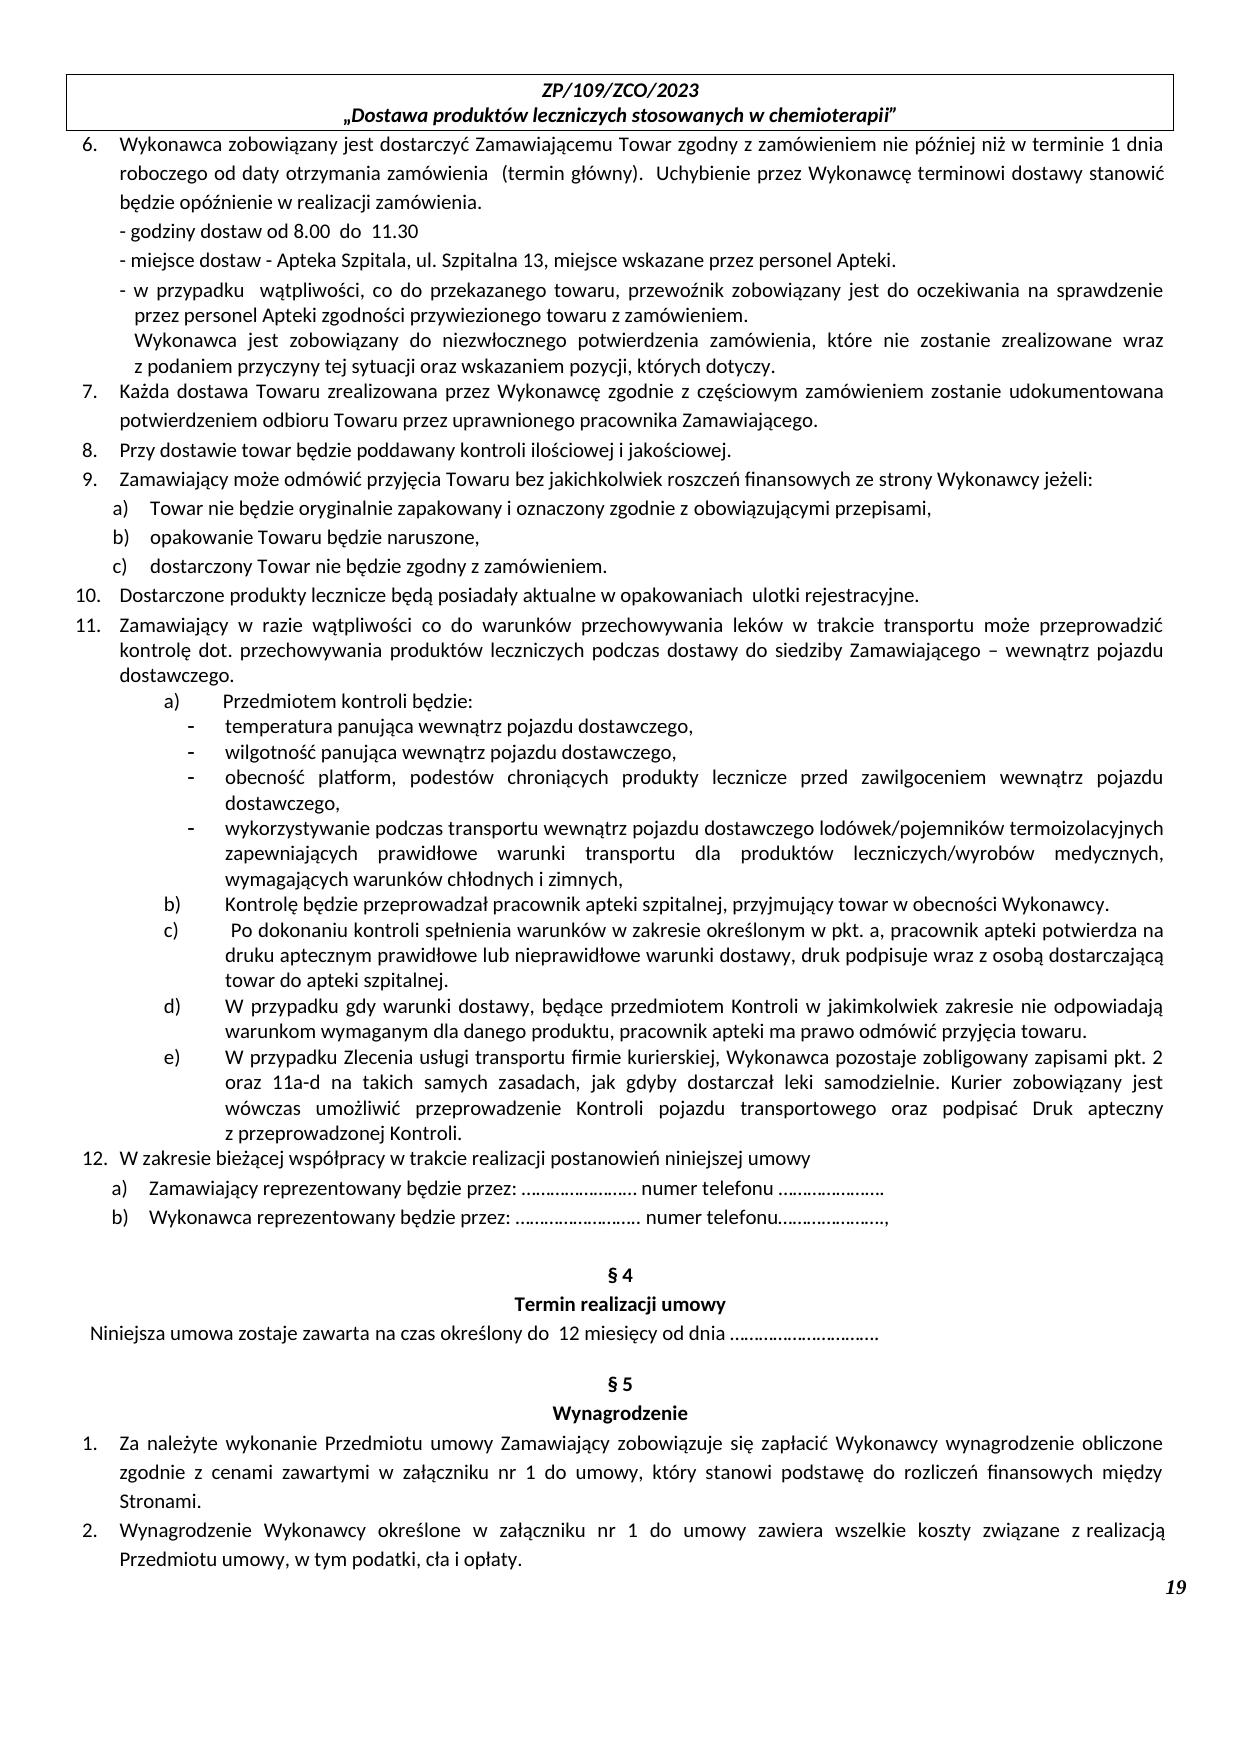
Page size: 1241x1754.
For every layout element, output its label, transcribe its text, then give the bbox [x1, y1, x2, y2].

text § 5 [75, 1371, 1165, 1397]
list opakowanie Towaru będzie naruszone, [112, 524, 1165, 550]
list dostarczony Towar nie będzie zgodny z zamówieniem. [112, 553, 1165, 579]
list Przy dostawie towar będzie poddawany kontroli ilościowej i jakościowej. [82, 437, 1165, 462]
text § 4 [75, 1262, 1165, 1288]
list obecność platform, podestów chroniących produkty lecznicze przed zawilgoceniem wewnątrz pojazdu dostawczego, [187, 764, 1165, 815]
list temperatura panująca wewnątrz pojazdu dostawczego, [187, 713, 1165, 739]
text Wykonawca jest zobowiązany do niezwłocznego potwierdzenia zamówienia, które nie zostanie zrealizowane wraz z podaniem przyczyny tej sytuacji oraz wskazaniem pozycji, których dotyczy. [134, 328, 1165, 378]
text - miejsce dostaw - Apteka Szpitala, ul. Szpitalna 13, miejsce wskazane przez personel Apteki. [119, 248, 1165, 273]
list Wykonawca zobowiązany jest dostarczyć Zamawiającemu Towar zgodny z zamówieniem nie później niż w terminie 1 dnia roboczego od daty otrzymania zamówienia (termin główny). Uchybienie przez Wykonawcę terminowi dostawy stanowić będzie opóźnienie w realizacji zamówienia. [82, 131, 1165, 215]
list Zamawiający reprezentowany będzie przez: …………………… numer telefonu …………………. [111, 1175, 1165, 1200]
list wilgotność panująca wewnątrz pojazdu dostawczego, [187, 739, 1165, 764]
list Wykonawca reprezentowany będzie przez: …………………….. numer telefonu…………………., [111, 1204, 1165, 1229]
text - godziny dostaw od 8.00 do 11.30 [119, 218, 1165, 244]
list Kontrolę będzie przeprowadzał pracownik apteki szpitalnej, przyjmujący towar w obecności Wykonawcy. [164, 891, 1165, 917]
text Termin realizacji umowy [75, 1291, 1165, 1317]
list Towar nie będzie oryginalnie zapakowany i oznaczony zgodnie z obowiązującymi przepisami, [112, 495, 1165, 521]
text Wynagrodzenie [75, 1401, 1165, 1426]
list wykorzystywanie podczas transportu wewnątrz pojazdu dostawczego lodówek/pojemników termoizolacyjnych zapewniających prawidłowe warunki transportu dla produktów leczniczych/wyrobów medycznych, wymagających warunków chłodnych i zimnych, [187, 815, 1165, 891]
list Przedmiotem kontroli będzie: [164, 688, 1165, 713]
list Zamawiający może odmówić przyjęcia Towaru bez jakichkolwiek roszczeń finansowych ze strony Wykonawcy jeżeli: [82, 466, 1165, 491]
text - w przypadku wątpliwości, co do przekazanego towaru, przewoźnik zobowiązany jest do oczekiwania na sprawdzenie przez personel Apteki zgodności przywiezionego towaru z zamówieniem. [119, 277, 1165, 328]
list W przypadku gdy warunki dostawy, będące przedmiotem Kontroli w jakimkolwiek zakresie nie odpowiadają warunkom wymaganym dla danego produktu, pracownik apteki ma prawo odmówić przyjęcia towaru. [164, 993, 1165, 1044]
list Wynagrodzenie Wykonawcy określone w załączniku nr 1 do umowy zawiera wszelkie koszty związane z realizacją Przedmiotu umowy, w tym podatki, cła i opłaty. [82, 1517, 1165, 1572]
text Niniejsza umowa zostaje zawarta na czas określony do 12 miesięcy od dnia …………………………. [90, 1321, 1165, 1346]
list Dostarczone produkty lecznicze będą posiadały aktualne w opakowaniach ulotki rejestracyjne. [75, 583, 1165, 608]
list Po dokonaniu kontroli spełnienia warunków w zakresie określonym w pkt. a, pracownik apteki potwierdza na druku aptecznym prawidłowe lub nieprawidłowe warunki dostawy, druk podpisuje wraz z osobą dostarczającą towar do apteki szpitalnej. [164, 917, 1165, 993]
list Za należyte wykonanie Przedmiotu umowy Zamawiający zobowiązuje się zapłacić Wykonawcy wynagrodzenie obliczone zgodnie z cenami zawartymi w załączniku nr 1 do umowy, który stanowi podstawę do rozliczeń finansowych między Stronami. [82, 1430, 1165, 1513]
list Każda dostawa Towaru zrealizowana przez Wykonawcę zgodnie z częściowym zamówieniem zostanie udokumentowana potwierdzeniem odbioru Towaru przez uprawnionego pracownika Zamawiającego. [82, 378, 1165, 433]
list Zamawiający w razie wątpliwości co do warunków przechowywania leków w trakcie transportu może przeprowadzić kontrolę dot. przechowywania produktów leczniczych podczas dostawy do siedziby Zamawiającego – wewnątrz pojazdu dostawczego. [75, 612, 1165, 688]
list W zakresie bieżącej współpracy w trakcie realizacji postanowień niniejszej umowy [82, 1146, 1165, 1171]
list W przypadku Zlecenia usługi transportu firmie kurierskiej, Wykonawca pozostaje zobligowany zapisami pkt. 2 oraz 11a-d na takich samych zasadach, jak gdyby dostarczał leki samodzielnie. Kurier zobowiązany jest wówczas umożliwić przeprowadzenie Kontroli pojazdu transportowego oraz podpisać Druk apteczny z przeprowadzonej Kontroli. [164, 1044, 1165, 1146]
